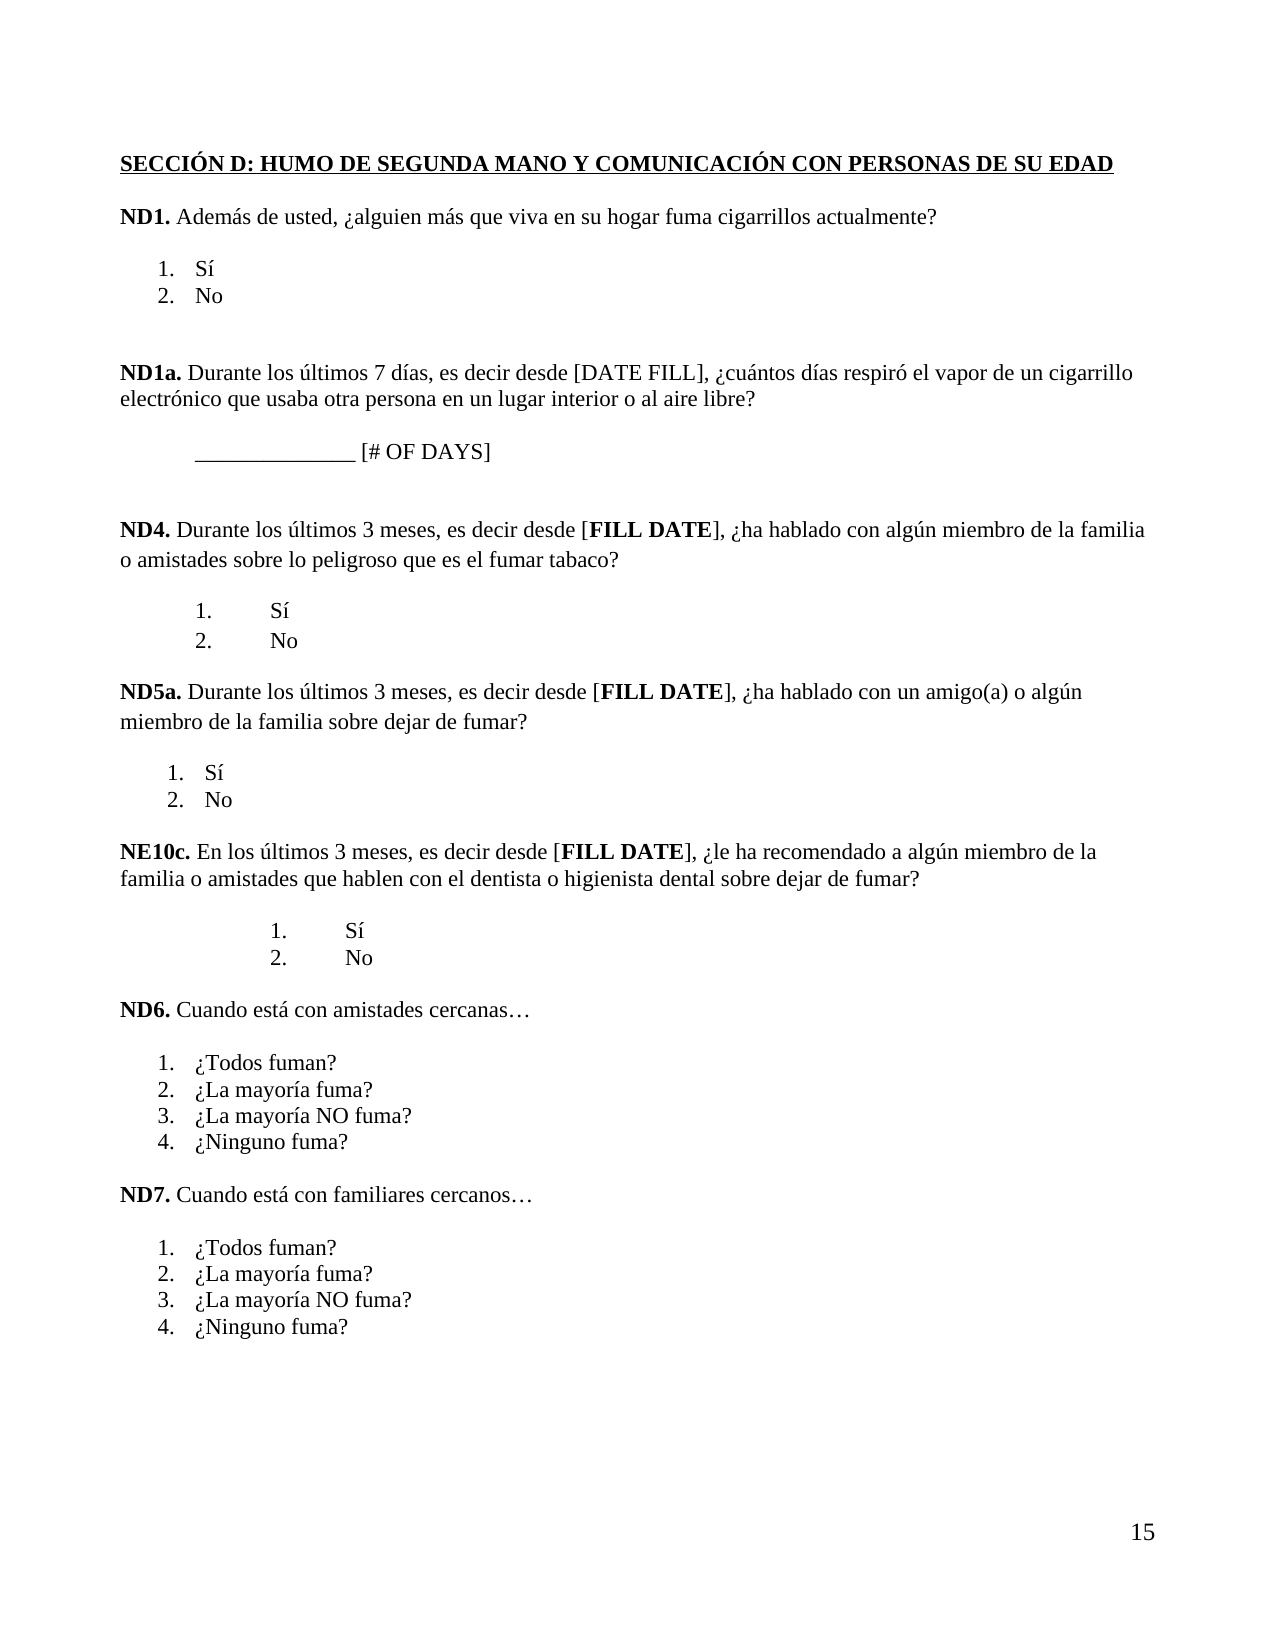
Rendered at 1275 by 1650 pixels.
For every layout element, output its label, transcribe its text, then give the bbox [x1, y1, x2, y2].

list Sí [167, 759, 1155, 786]
list ¿La mayoría NO fuma? [157, 1102, 1155, 1128]
text ND6. Cuando está con amistades cercanas… [120, 997, 1155, 1023]
list Sí [195, 597, 1155, 623]
list ¿Todos fuman? [157, 1049, 1155, 1076]
text NE10c. En los últimos 3 meses, es decir desde [FILL DATE], ¿le ha recomendado a algún miembro de la familia o amistades que hablen con el dentista o higienista dental sobre dejar de fumar? [120, 838, 1155, 891]
list No [167, 786, 1155, 812]
text ND5a. Durante los últimos 3 meses, es decir desde [FILL DATE], ¿ha hablado con un amigo(a) o algún miembro de la familia sobre dejar de fumar? [120, 678, 1155, 735]
list Sí [157, 255, 1155, 282]
list No [157, 282, 1155, 308]
list ¿La mayoría fuma? [157, 1076, 1155, 1102]
text SECCIÓN D: HUMO DE SEGUNDA MANO Y COMUNICACIÓN CON PERSONAS DE SU EDAD [120, 150, 1155, 176]
list No [270, 944, 1155, 970]
list ¿La mayoría fuma? [157, 1260, 1155, 1286]
text ND4. Durante los últimos 3 meses, es decir desde [FILL DATE], ¿ha hablado con algún miembro de la familia o amistades sobre lo peligroso que es el fumar tabaco? [120, 516, 1155, 572]
text ______________ [# OF DAYS] [120, 438, 1155, 464]
list ¿Ninguno fuma? [157, 1313, 1155, 1339]
list No [195, 627, 1155, 653]
list ¿La mayoría NO fuma? [157, 1286, 1155, 1313]
text ND7. Cuando está con familiares cercanos… [120, 1181, 1155, 1207]
text ND1a. Durante los últimos 7 días, es decir desde [DATE FILL], ¿cuántos días respiró el vapor de un cigarrillo electrónico que usaba otra persona en un lugar interior o al aire libre? [120, 359, 1155, 412]
list ¿Todos fuman? [157, 1234, 1155, 1260]
text ND1. Además de usted, ¿alguien más que viva en su hogar fuma cigarrillos actualmente? [120, 203, 1155, 229]
list ¿Ninguno fuma? [157, 1128, 1155, 1155]
list Sí [270, 917, 1155, 944]
